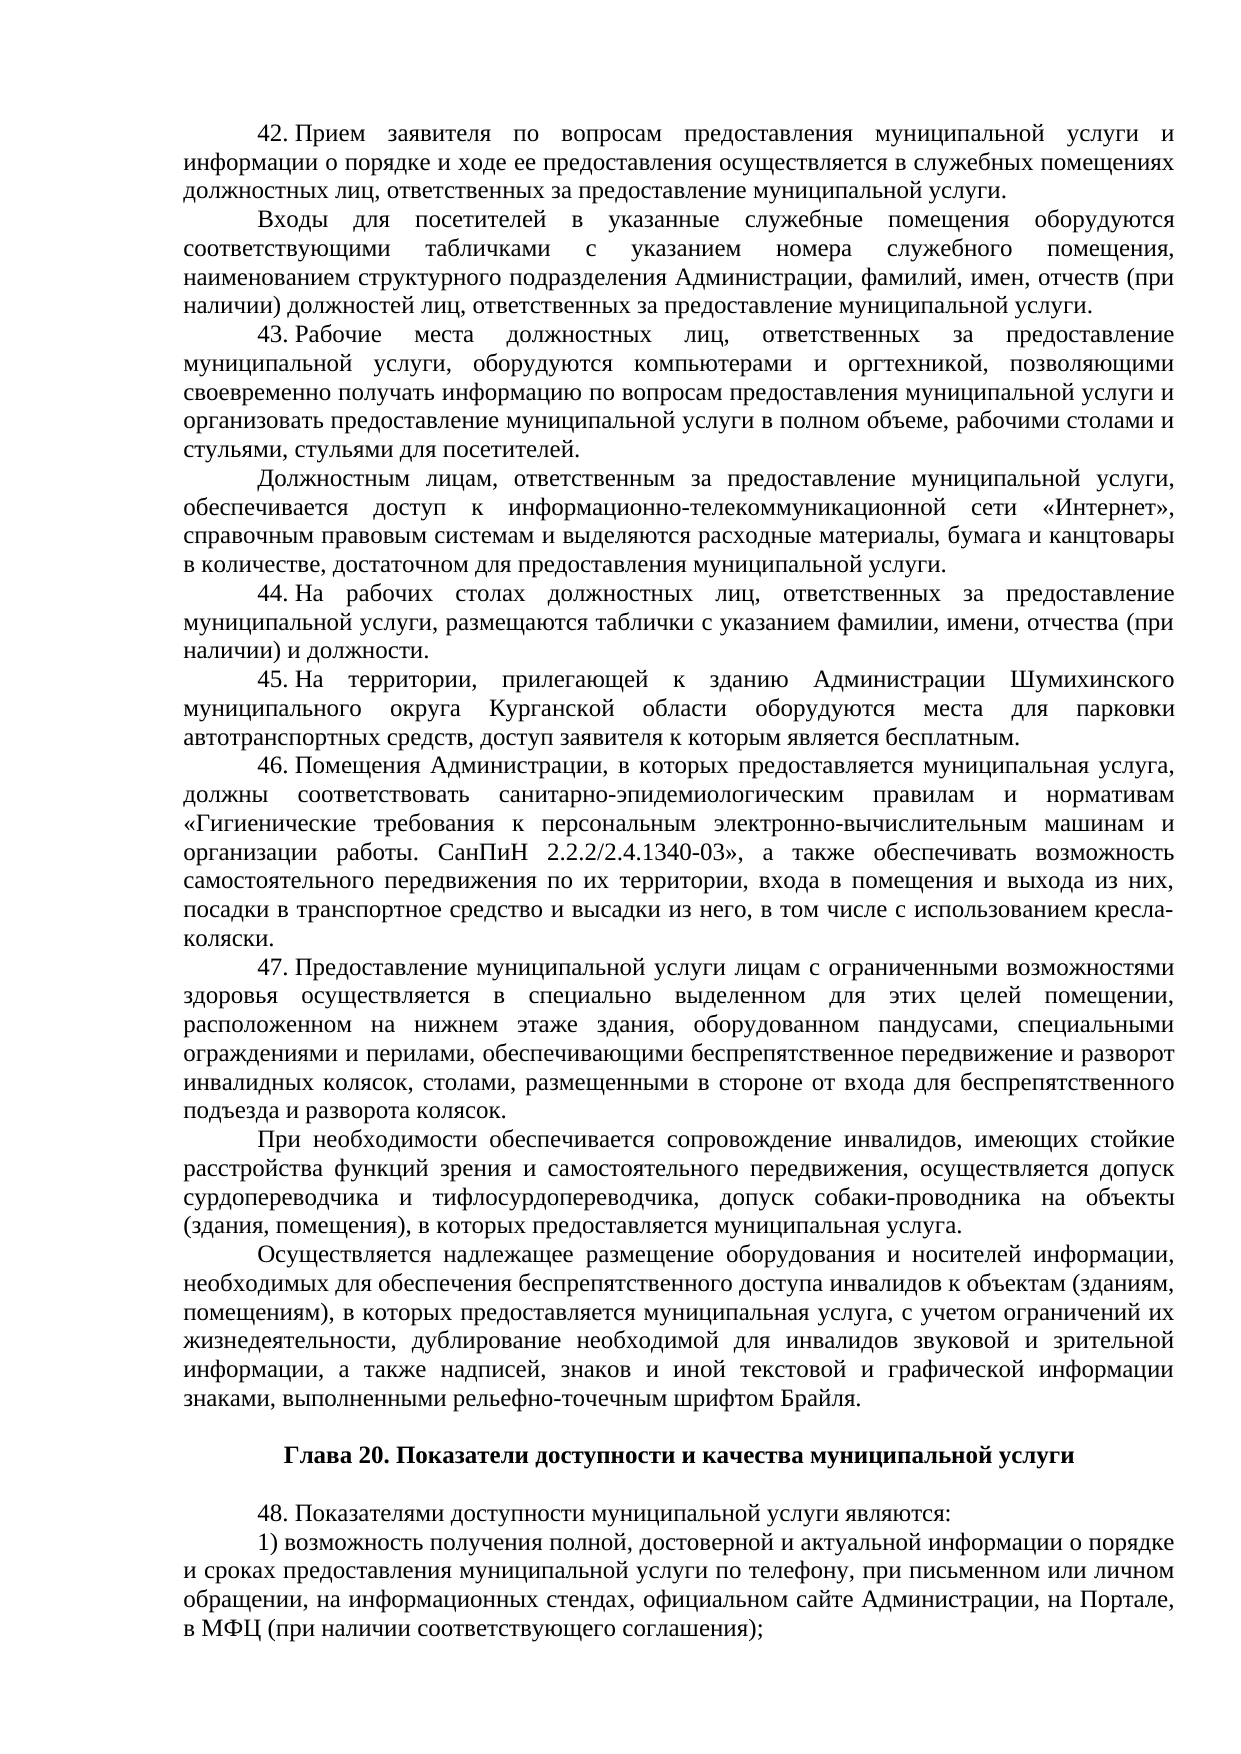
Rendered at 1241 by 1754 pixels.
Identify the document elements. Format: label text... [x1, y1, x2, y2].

text 43. Рабочие места должностных лиц, ответственных за предоставление муниципальной услуги, оборудуются компьютерами и оргтехникой, позволяющими своевременно получать информацию по вопросам предоставления муниципальной услуги и организовать предоставление муниципальной услуги в полном объеме, рабочими столами и стульями, стульями для посетителей. [183, 319, 1175, 463]
text Должностным лицам, ответственным за предоставление муниципальной услуги, обеспечивается доступ к информационно-телекоммуникационной сети «Интернет», справочным правовым системам и выделяются расходные материалы, бумага и канцтовары в количестве, достаточном для предоставления муниципальной услуги. [183, 463, 1175, 578]
text При необходимости обеспечивается сопровождение инвалидов, имеющих стойкие расстройства функций зрения и самостоятельного передвижения, осуществляется допуск сурдопереводчика и тифлосурдопереводчика, допуск собаки-проводника на объекты (здания, помещения), в которых предоставляется муниципальная услуга. [183, 1124, 1175, 1239]
text 42. Прием заявителя по вопросам предоставления муниципальной услуги и информации о порядке и ходе ее предоставления осуществляется в служебных помещениях должностных лиц, ответственных за предоставление муниципальной услуги. [183, 118, 1175, 204]
text 47. Предоставление муниципальной услуги лицам с ограниченными возможностями здоровья осуществляется в специально выделенном для этих целей помещении, расположенном на нижнем этаже здания, оборудованном пандусами, специальными ограждениями и перилами, обеспечивающими беспрепятственное передвижение и разворот инвалидных колясок, столами, размещенными в стороне от входа для беспрепятственного подъезда и разворота колясок. [183, 952, 1175, 1124]
text 45. На территории, прилегающей к зданию Администрации Шумихинского муниципального округа Курганской области оборудуются места для парковки автотранспортных средств, доступ заявителя к которым является бесплатным. [183, 664, 1175, 751]
text Глава 20. Показатели доступности и качества муниципальной услуги [183, 1441, 1175, 1469]
text 44. На рабочих столах должностных лиц, ответственных за предоставление муниципальной услуги, размещаются таблички с указанием фамилии, имени, отчества (при наличии) и должности. [183, 578, 1175, 664]
text 1) возможность получения полной, достоверной и актуальной информации о порядке и сроках предоставления муниципальной услуги по телефону, при письменном или личном обращении, на информационных стендах, официальном сайте Администрации, на Портале, в МФЦ (при наличии соответствующего соглашения); [183, 1527, 1175, 1642]
text Осуществляется надлежащее размещение оборудования и носителей информации, необходимых для обеспечения беспрепятственного доступа инвалидов к объектам (зданиям, помещениям), в которых предоставляется муниципальная услуга, с учетом ограничений их жизнедеятельности, дублирование необходимой для инвалидов звуковой и зрительной информации, а также надписей, знаков и иной текстовой и графической информации знаками, выполненными рельефно-точечным шрифтом Брайля. [183, 1239, 1175, 1412]
text 48. Показателями доступности муниципальной услуги являются: [183, 1498, 1175, 1527]
text Входы для посетителей в указанные служебные помещения оборудуются соответствующими табличками с указанием номера служебного помещения, наименованием структурного подразделения Администрации, фамилий, имен, отчеств (при наличии) должностей лиц, ответственных за предоставление муниципальной услуги. [183, 204, 1175, 319]
text 46. Помещения Администрации, в которых предоставляется муниципальная услуга, должны соответствовать санитарно-эпидемиологическим правилам и нормативам «Гигиенические требования к персональным электронно-вычислительным машинам и организации работы. СанПиН 2.2.2/2.4.1340-03», а также обеспечивать возможность самостоятельного передвижения по их территории, входа в помещения и выхода из них, посадки в транспортное средство и высадки из него, в том числе с использованием кресла-коляски. [183, 751, 1175, 952]
